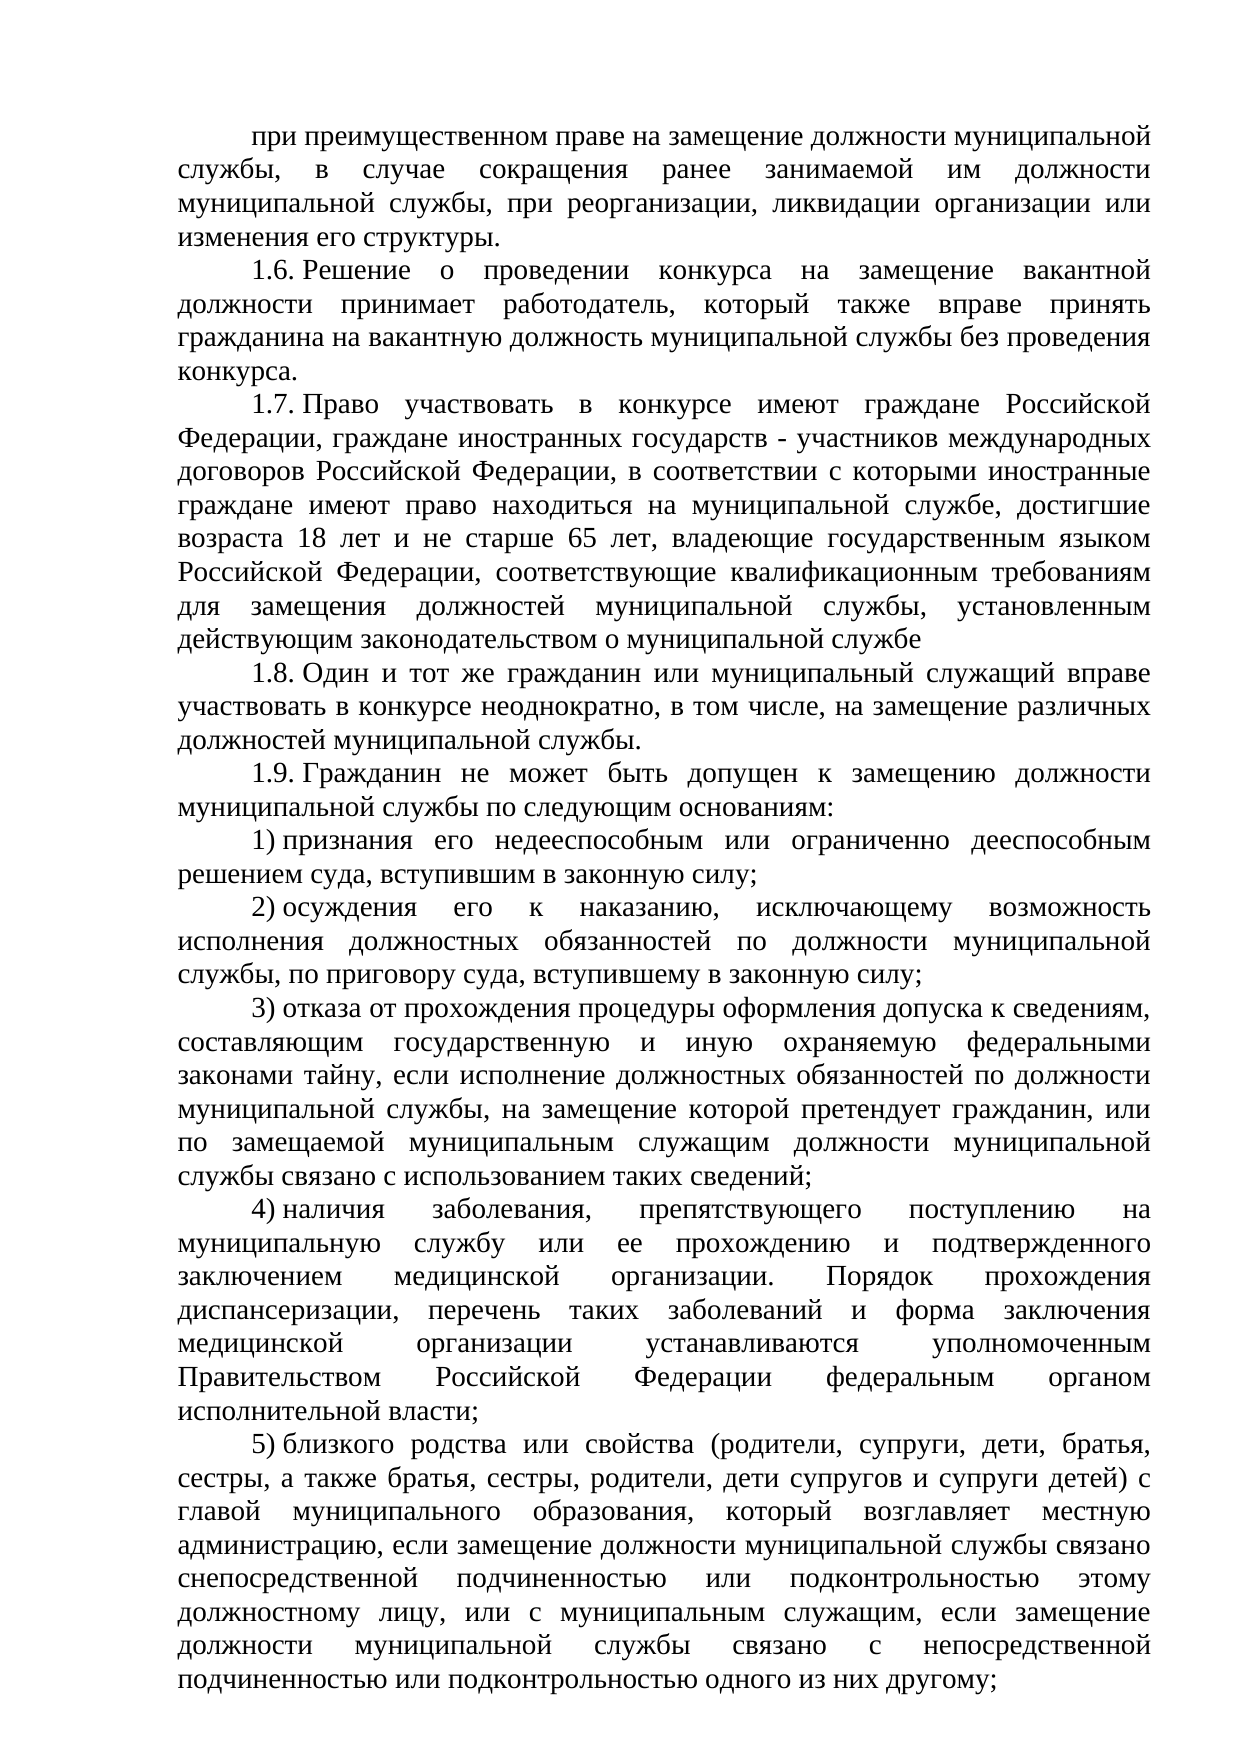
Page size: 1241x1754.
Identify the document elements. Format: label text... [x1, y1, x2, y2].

text 1.9. Гражданин не может быть допущен к замещению должности муниципальной службы по следующим основаниям: [177, 755, 1152, 822]
text 1.6. Решение о проведении конкурса на замещение вакантной должности принимает работодатель, который также вправе принять гражданина на вакантную должность муниципальной службы без проведения конкурса. [177, 252, 1152, 386]
text 2) осуждения его к наказанию, исключающему возможность исполнения должностных обязанностей по должности муниципальной службы, по приговору суда, вступившему в законную силу; [177, 889, 1152, 990]
text 1) признания его недееспособным или ограниченно дееспособным решением суда, вступившим в законную силу; [177, 822, 1152, 889]
text 1.7. Право участвовать в конкурсе имеют граждане Российской Федерации, граждане иностранных государств - участников международных договоров Российской Федерации, в соответствии с которыми иностранные граждане имеют право находиться на муниципальной службе, достигшие возраста 18 лет и не старше 65 лет, владеющие государственным языком Российской Федерации, соответствующие квалификационным требованиям для замещения должностей муниципальной службы, установленным действующим законодательством о муниципальной службе [177, 386, 1152, 655]
text 1.8. Один и тот же гражданин или муниципальный служащий вправе участвовать в конкурсе неоднократно, в том числе, на замещение различных должностей муниципальной службы. [177, 655, 1152, 755]
text 4) наличия заболевания, препятствующего поступлению на муниципальную службу или ее прохождению и подтвержденного заключением медицинской организации. Порядок прохождения диспансеризации, перечень таких заболеваний и форма заключения медицинской организации устанавливаются уполномоченным Правительством Российской Федерации федеральным органом исполнительной власти; [177, 1191, 1152, 1426]
text 5) близкого родства или свойства (родители, супруги, дети, братья, сестры, а также братья, сестры, родители, дети супругов и супруги детей) с главой муниципального образования, который возглавляет местную администрацию, если замещение должности муниципальной службы связано снепосредственной подчиненностью или подконтрольностью этому должностному лицу, или с муниципальным служащим, если замещение должности муниципальной службы связано с непосредственной подчиненностью или подконтрольностью одного из них другому; [177, 1426, 1152, 1694]
text 3) отказа от прохождения процедуры оформления допуска к сведениям, составляющим государственную и иную охраняемую федеральными законами тайну, если исполнение должностных обязанностей по должности муниципальной службы, на замещение которой претендует гражданин, или по замещаемой муниципальным служащим должности муниципальной службы связано с использованием таких сведений; [177, 990, 1152, 1191]
text при преимущественном праве на замещение должности муниципальной службы, в случае сокращения ранее занимаемой им должности муниципальной службы, при реорганизации, ликвидации организации или изменения его структуры. [177, 118, 1152, 252]
